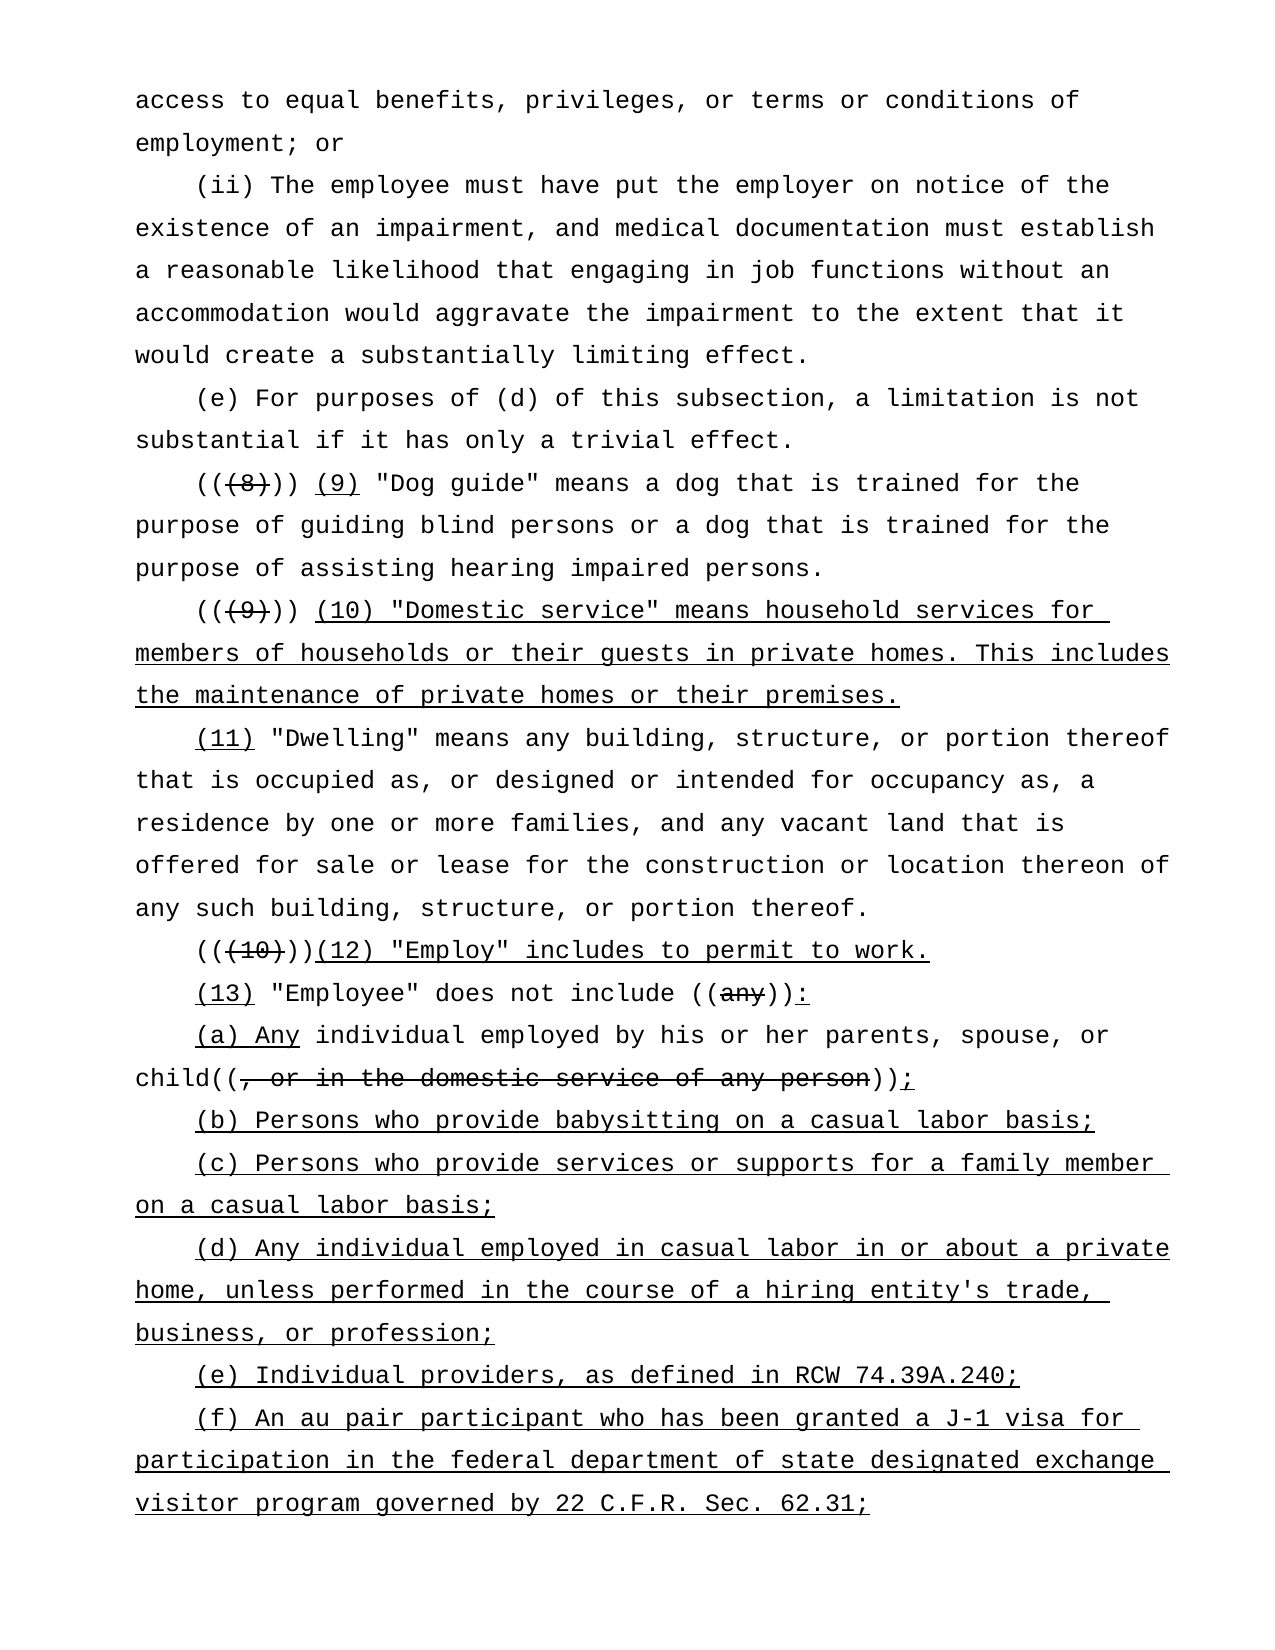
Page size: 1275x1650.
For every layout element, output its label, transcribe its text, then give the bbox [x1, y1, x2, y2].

text (c) Persons who provide services or supports for a family member on a casual labor basis; [135, 1137, 1170, 1222]
text (a) Any individual employed by his or her parents, spouse, or child((, or in the domestic service of any person)); [135, 1010, 1170, 1095]
text (e) Individual providers, as defined in RCW 74.39A.240; [135, 1350, 1170, 1392]
text (f) An au pair participant who has been granted a J-1 visa for participation in the federal department of state designated exchange visitor program governed by 22 C.F.R. Sec. 62.31; [135, 1392, 1170, 1471]
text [135, 75, 1170, 160]
text (11) "Dwelling" means any building, structure, or portion thereof that is occupied as, or designed or intended for occupancy as, a residence by one or more families, and any vacant land that is offered for sale or lease for the construction or location thereon of any such building, structure, or portion thereof. [135, 712, 1170, 925]
text (((10)))(12) "Employ" includes to permit to work. [135, 925, 1170, 967]
text (((9))) (10) "Domestic service" means household services for members of households or their guests in private homes. This includes the maintenance of private homes or their premises. [135, 585, 1170, 664]
text (e) For purposes of (d) of this subsection, a limitation is not substantial if it has only a trivial effect. [135, 372, 1170, 457]
text (ii) The employee must have put the employer on notice of the existence of an impairment, and medical documentation must establish a reasonable likelihood that engaging in job functions without an accommodation would aggravate the impairment to the extent that it would create a substantially limiting effect. [135, 160, 1170, 372]
text (b) Persons who provide babysitting on a casual labor basis; [135, 1095, 1170, 1137]
text (f) An au pair participant who has been granted a J-1 visa for participation in the federal department of state designated exchange visitor program governed by 22 C.F.R. Sec. 62.31; [135, 1473, 1170, 1520]
text (((9))) (10) "Domestic service" means household services for members of households or their guests in private homes. This includes the maintenance of private homes or their premises. [135, 665, 1170, 712]
text (((8))) (9) "Dog guide" means a dog that is trained for the purpose of guiding blind persons or a dog that is trained for the purpose of assisting hearing impaired persons. [135, 457, 1170, 585]
text (13) "Employee" does not include ((any)): [135, 967, 1170, 1010]
text (d) Any individual employed in casual labor in or about a private home, unless performed in the course of a hiring entity's trade, business, or profession; [135, 1222, 1170, 1350]
